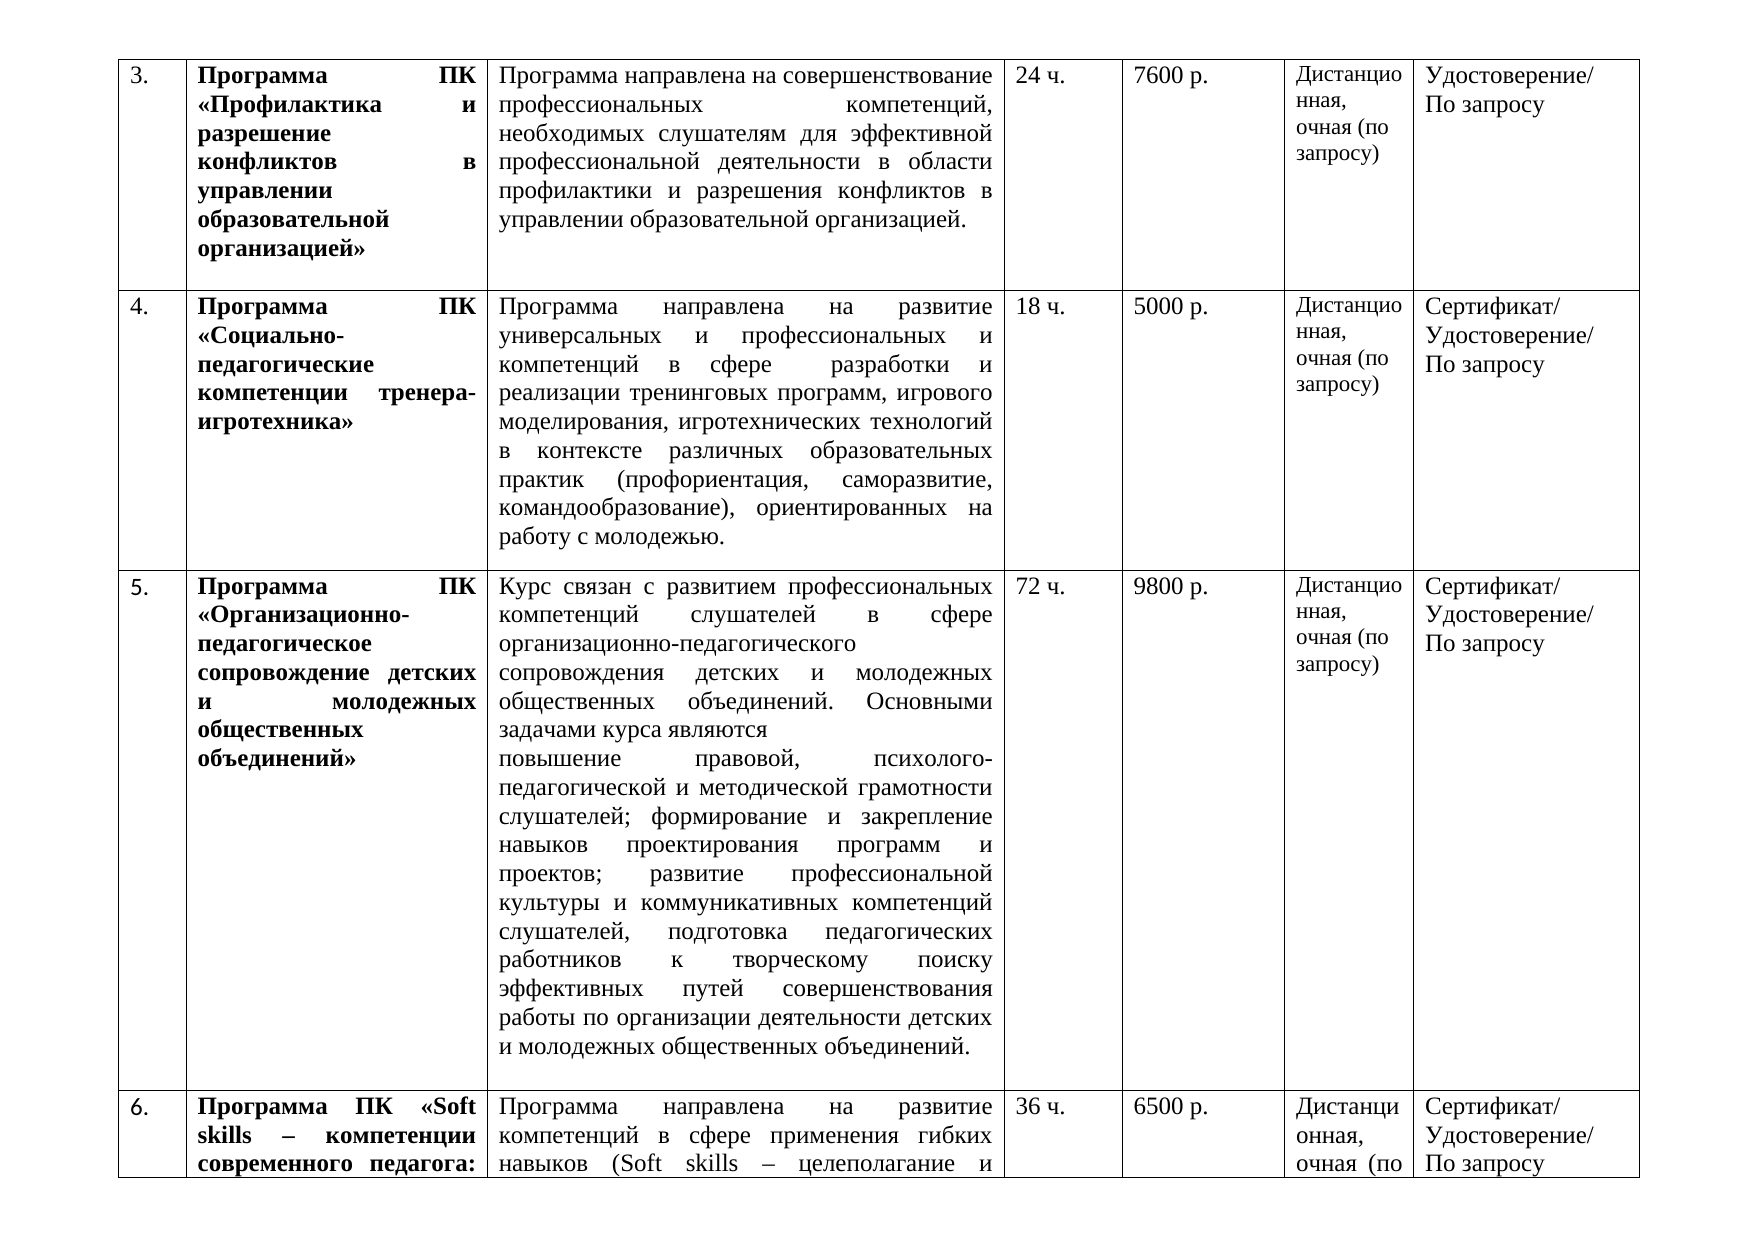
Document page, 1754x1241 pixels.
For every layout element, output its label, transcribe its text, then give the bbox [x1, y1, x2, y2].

table_cell 3. [119, 60, 186, 290]
table_cell Сертификат/ Удостоверение/ По запросу [1414, 571, 1639, 1090]
table_cell Программа ПК «Организационно-педагогическое сопровождение детских и молодежных общественных объединений» [187, 571, 487, 1090]
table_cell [1285, 1091, 1413, 1177]
table_cell 4. [119, 291, 186, 570]
table_cell Дистанционная, очная (по запросу) [1285, 291, 1413, 570]
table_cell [1414, 1091, 1639, 1177]
table_cell Программа направлена на совершенствование профессиональных компетенций, необходимых слушателям для эффективной профессиональной деятельности в области профилактики и разрешения конфликтов в управлении образовательной организацией. [488, 60, 1004, 290]
table_cell 5000 р. [1123, 291, 1284, 570]
table_cell 7600 р. [1123, 60, 1284, 290]
table_cell 6500 р. [1123, 1091, 1284, 1177]
table_cell 72 ч. [1005, 571, 1122, 1090]
table_cell Сертификат/ Удостоверение/ По запросу [1414, 291, 1639, 570]
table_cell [488, 1091, 1004, 1177]
table_cell 9800 р. [1123, 571, 1284, 1090]
table_cell Курс связан с развитием профессиональных компетенций слушателей в сфере организационно-педагогического сопровождения детских и молодежных общественных объединений. Основными задачами курса являются повышение правовой, психолого-педагогической и методической грамотности слушателей; формирование и закрепление навыков проектирования программ и проектов; развитие профессиональной культуры и коммуникативных компетенций слушателей, подготовка педагогических работников к творческому поиску эффективных путей совершенствования работы по организации деятельности детских и молодежных общественных объединений. [488, 571, 1004, 1090]
table_cell Программа направлена на развитие универсальных и профессиональных и компетенций в сфере разработки и реализации тренинговых программ, игрового моделирования, игротехнических технологий в контексте различных образовательных практик (профориентация, саморазвитие, командообразование), ориентированных на работу с молодежью. [488, 291, 1004, 570]
table_cell 5. [119, 571, 186, 1090]
table_cell Программа ПК «Социально-педагогические компетенции тренера-игротехника» [187, 291, 487, 570]
table_cell Программа ПК «Профилактика и разрешение конфликтов в управлении образовательной организацией» [187, 60, 487, 290]
table_cell 24 ч. [1005, 60, 1122, 290]
table_cell Удостоверение/ По запросу [1414, 60, 1639, 290]
table_cell 18 ч. [1005, 291, 1122, 570]
table_cell Дистанционная, очная (по запросу) [1285, 571, 1413, 1090]
table_cell 36 ч. [1005, 1091, 1122, 1177]
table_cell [187, 1091, 487, 1177]
table_cell Дистанционная, очная (по запросу) [1285, 60, 1413, 290]
table_cell 6. [119, 1091, 186, 1177]
